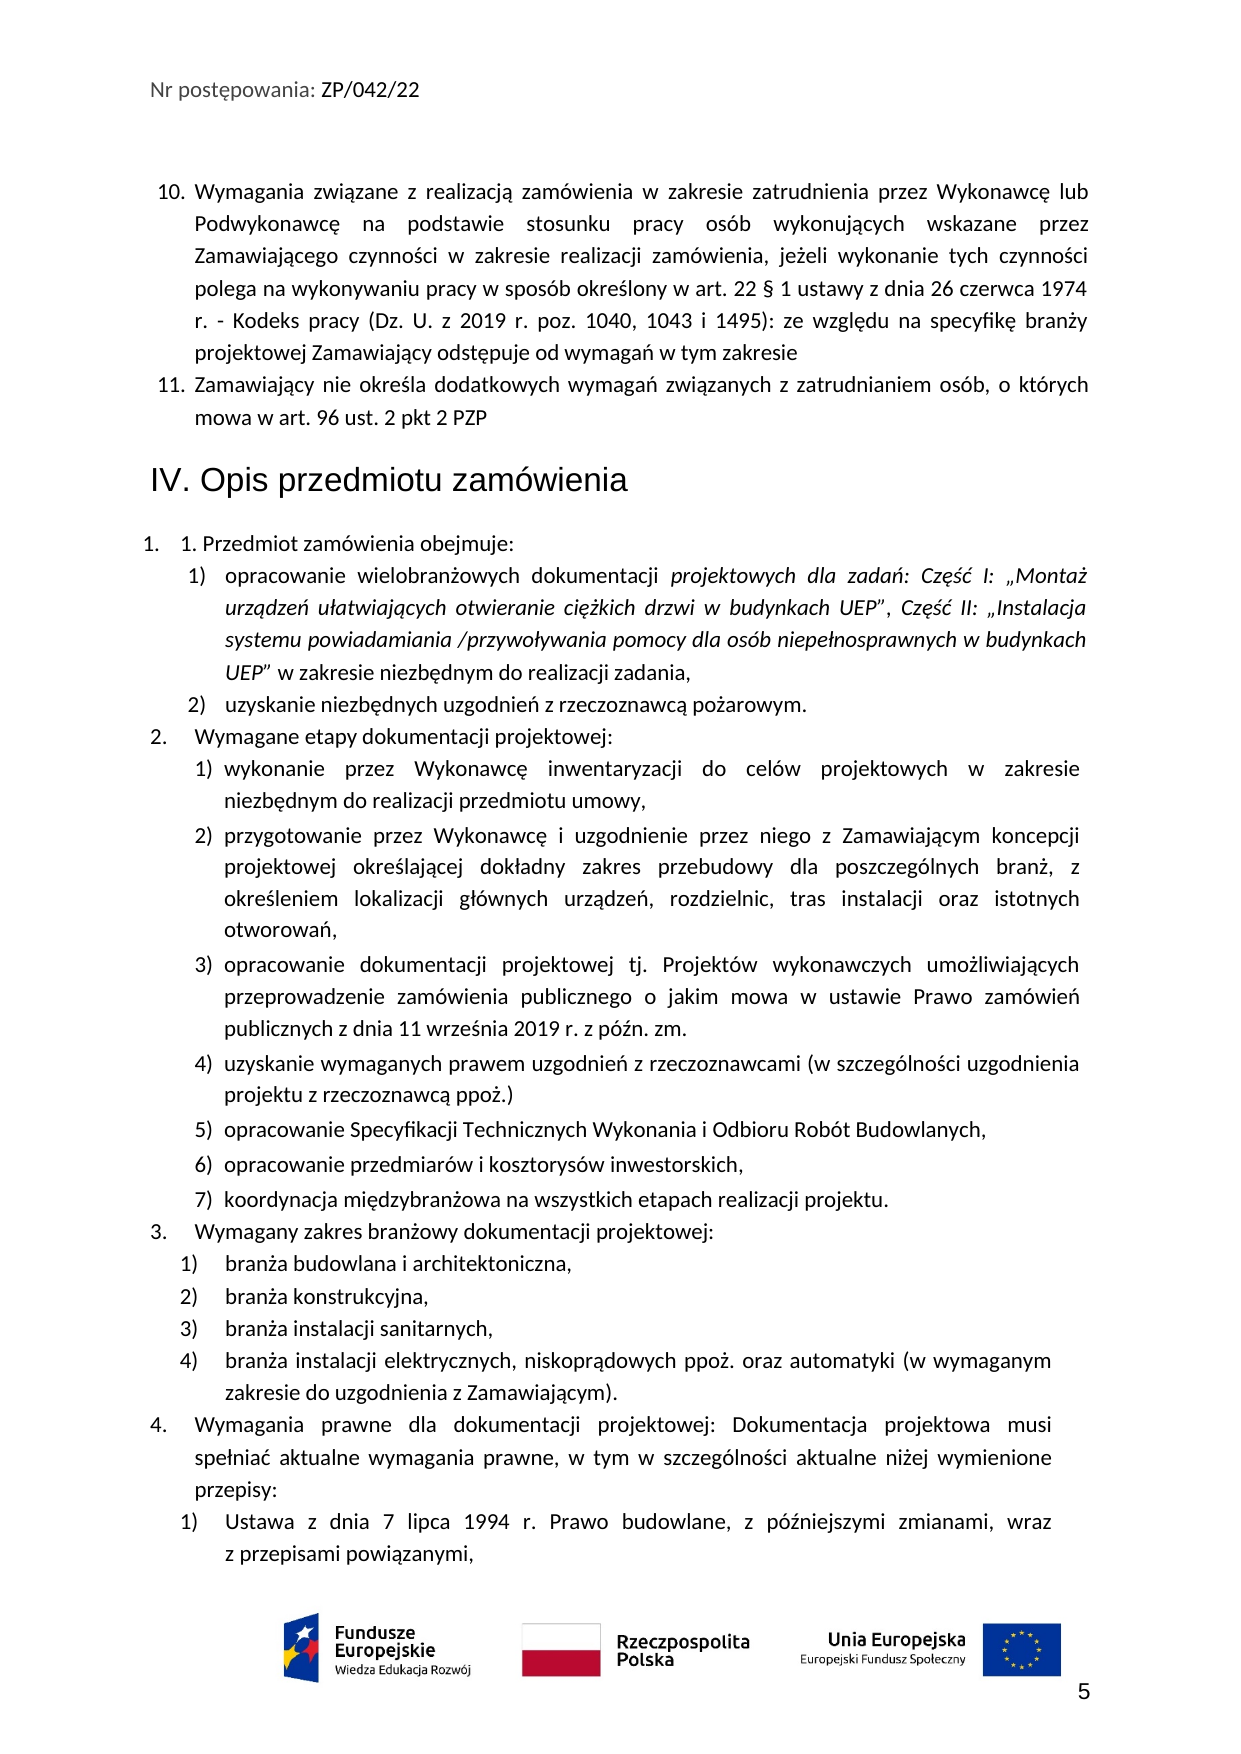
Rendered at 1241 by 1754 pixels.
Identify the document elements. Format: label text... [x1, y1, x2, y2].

list Wymagane etapy dokumentacji projektowej: [150, 722, 1053, 750]
list Wymagany zakres branżowy dokumentacji projektowej: [150, 1217, 1053, 1245]
text 2) przygotowanie przez Wykonawcę i uzgodnienie przez niego z Zamawiającym koncepcji projektowej określającej dokładny zakres przebudowy dla poszczególnych branż, z określeniem lokalizacji głównych urządzeń, rozdzielnic, tras instalacji oraz istotnych otworowań, [194, 821, 1081, 943]
list 1) Ustawa z dnia 7 lipca 1994 r. Prawo budowlane, z późniejszymi zmianami, wraz z przepisami powiązanymi, [179, 1507, 1053, 1567]
subtitle IV. Opis przedmiotu zamówienia [150, 460, 1090, 498]
list Wymagania prawne dla dokumentacji projektowej: Dokumentacja projektowa musi spełniać aktualne wymagania prawne, w tym w szczególności aktualne niżej wymienione przepisy: [150, 1411, 1053, 1503]
list Zamawiający nie określa dodatkowych wymagań związanych z zatrudnianiem osób, o których mowa w art. 96 ust. 2 pkt 2 PZP [157, 370, 1090, 431]
list opracowanie wielobranżowych dokumentacji projektowych dla zadań: Część I: „Montaż urządzeń ułatwiających otwieranie ciężkich drzwi w budynkach UEP”, Część II: „Instalacja systemu powiadamiania /przywoływania pomocy dla osób niepełnosprawnych w budynkach UEP” w zakresie niezbędnym do realizacji zadania, [187, 561, 1090, 686]
text 5) opracowanie Specyfikacji Technicznych Wykonania i Odbioru Robót Budowlanych, [194, 1115, 1081, 1143]
list 7) koordynacja międzybranżowa na wszystkich etapach realizacji projektu. [194, 1185, 1053, 1213]
list uzyskanie niezbędnych uzgodnień z rzeczoznawcą pożarowym. [187, 690, 1090, 718]
list 4) branża instalacji elektrycznych, niskoprądowych ppoż. oraz automatyki (w wymaganym zakresie do uzgodnienia z Zamawiającym). [179, 1346, 1053, 1406]
text 1) wykonanie przez Wykonawcę inwentaryzacji do celów projektowych w zakresie niezbędnym do realizacji przedmiotu umowy, [194, 754, 1081, 814]
text 4) uzyskanie wymaganych prawem uzgodnień z rzeczoznawcami (w szczególności uzgodnienia projektu z rzeczoznawcą ppoż.) [194, 1049, 1081, 1108]
list 2) branża konstrukcyjna, [179, 1282, 1053, 1310]
list Wymagania związane z realizacją zamówienia w zakresie zatrudnienia przez Wykonawcę lub Podwykonawcę na podstawie stosunku pracy osób wykonujących wskazane przez Zamawiającego czynności w zakresie realizacji zamówienia, jeżeli wykonanie tych czynności polega na wykonywaniu pracy w sposób określony w art. 22 § 1 ustawy z dnia 26 czerwca 1974 r. - Kodeks pracy (Dz. U. z 2019 r. poz. 1040, 1043 i 1495): ze względu na specyfikę branży projektowej Zamawiający odstępuje od wymagań w tym zakresie [157, 177, 1090, 366]
text 3) opracowanie dokumentacji projektowej tj. Projektów wykonawczych umożliwiających przeprowadzenie zamówienia publicznego o jakim mowa w ustawie Prawo zamówień publicznych z dnia 11 września 2019 r. z późn. zm. [194, 951, 1081, 1042]
list 1) branża budowlana i architektoniczna, [179, 1249, 1053, 1278]
picture [266, 1595, 1078, 1700]
list 1. Przedmiot zamówienia obejmuje: [142, 529, 1090, 557]
text 6) opracowanie przedmiarów i kosztorysów inwestorskich, [194, 1150, 1081, 1178]
list 3) branża instalacji sanitarnych, [179, 1314, 1053, 1342]
